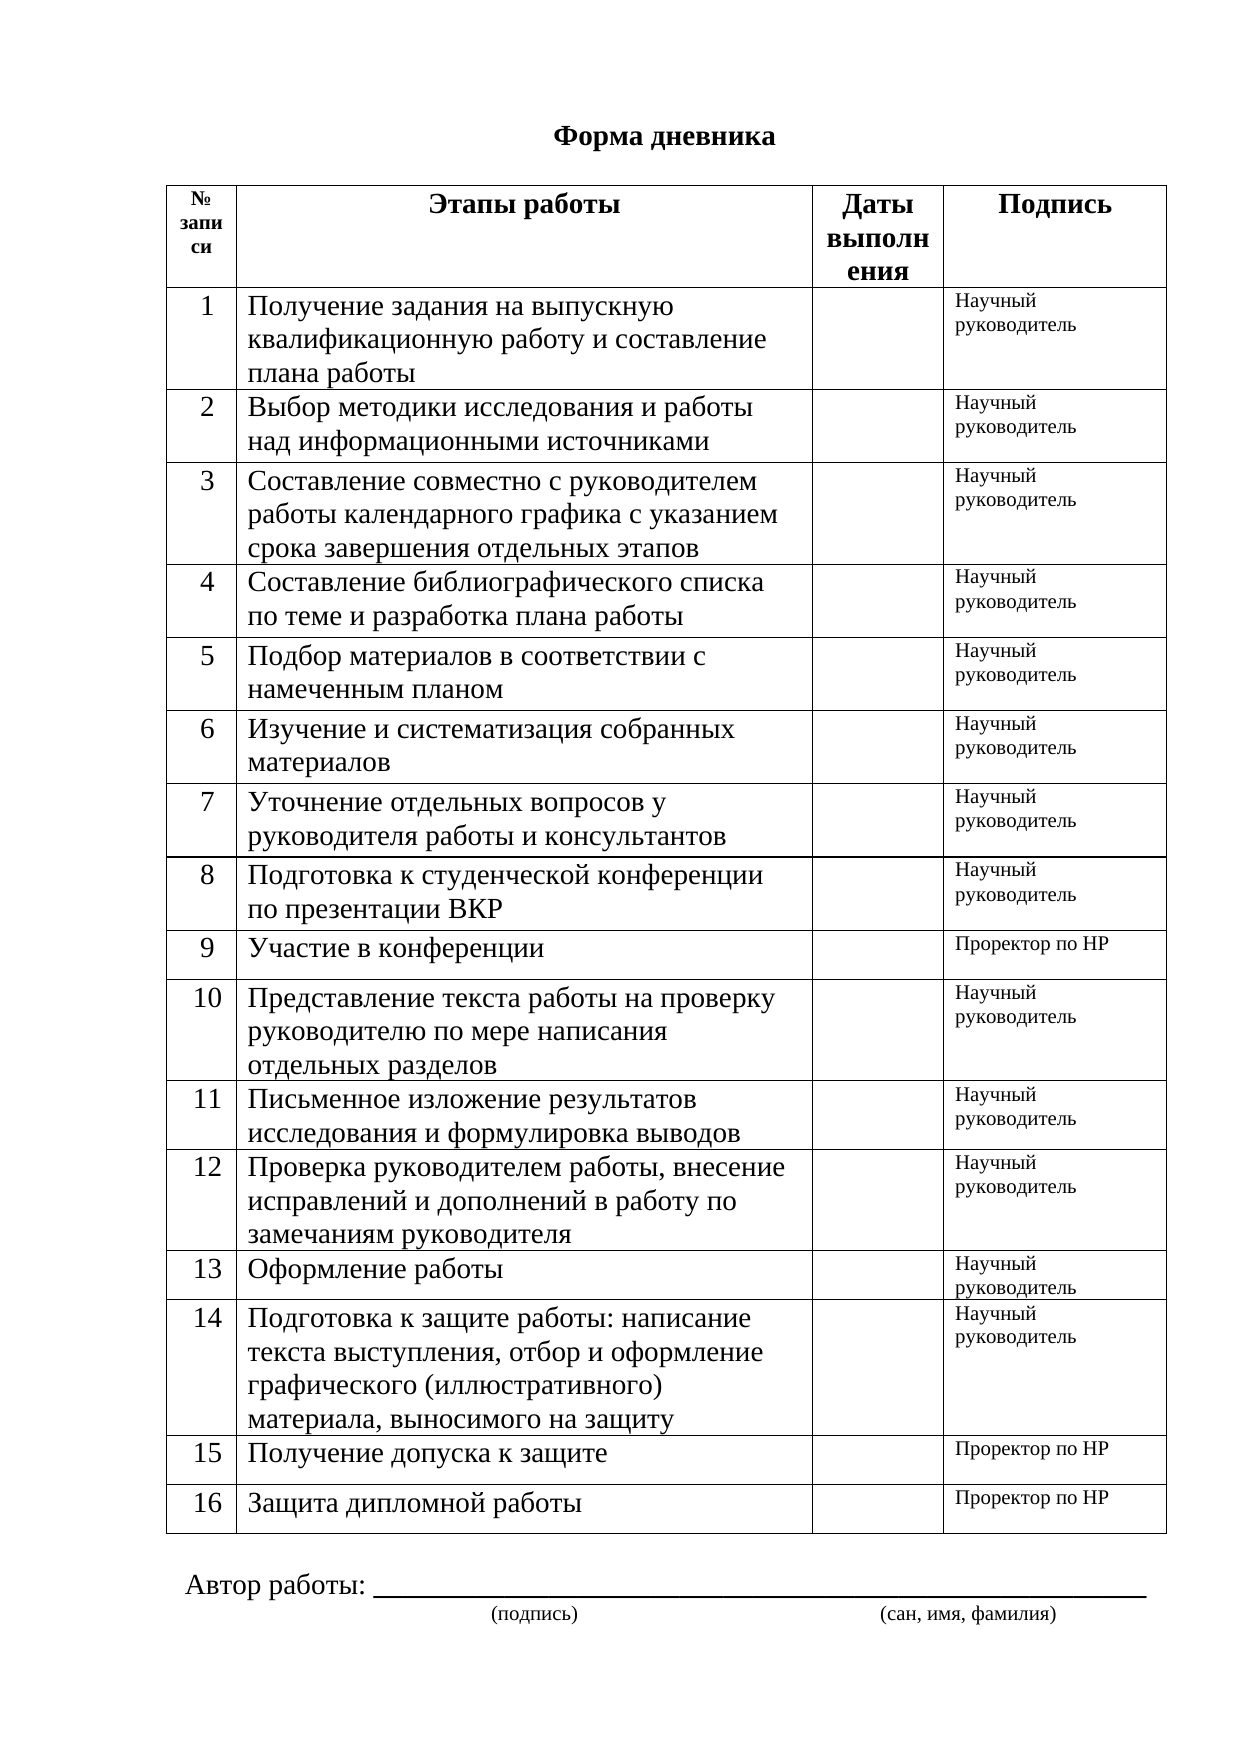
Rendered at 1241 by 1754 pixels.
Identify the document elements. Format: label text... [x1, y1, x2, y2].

text Форма дневника [177, 118, 1152, 152]
table_cell Защита дипломной работы [237, 1485, 812, 1533]
table_cell [167, 784, 236, 856]
table_cell Уточнение отдельных вопросов у руководителя работы и консультантов [237, 784, 812, 856]
table_cell Составление библиографического списка по теме и разработка плана работы [237, 565, 812, 637]
table_cell [813, 1485, 943, 1533]
table_cell Получение задания на выпускную квалификационную работу и составление плана работы [237, 288, 812, 388]
table_cell [813, 638, 943, 710]
table_cell [813, 390, 943, 462]
table_cell [813, 784, 943, 856]
table_cell [813, 1150, 943, 1250]
table_cell [167, 638, 236, 710]
table_cell Научный руководитель [944, 711, 1166, 783]
table_cell [167, 931, 236, 979]
table_cell [813, 931, 943, 979]
table_header № записи [167, 186, 236, 287]
table_cell [167, 1150, 236, 1250]
table_cell [167, 1485, 236, 1533]
table_cell [813, 1081, 943, 1148]
table_cell Подготовка к защите работы: написание текста выступления, отбор и оформление графического (иллюстративного) материала, выносимого на защиту [237, 1300, 812, 1434]
table_cell [813, 565, 943, 637]
table_cell Подготовка к студенческой конференции по презентации ВКР [237, 858, 812, 929]
table_header Этапы работы [237, 186, 812, 287]
table_cell [813, 980, 943, 1080]
table_cell [813, 711, 943, 783]
table_cell [813, 1436, 943, 1484]
table_cell [167, 288, 236, 388]
table_cell Проректор по НР [944, 1436, 1166, 1484]
table_cell Составление совместно с руководителем работы календарного графика с указанием срока завершения отдельных этапов [237, 463, 812, 563]
table_cell Проректор по НР [944, 1485, 1166, 1533]
table_cell [167, 390, 236, 462]
table_cell Научный руководитель [944, 638, 1166, 710]
table_cell Научный руководитель [944, 463, 1166, 563]
table_cell Получение допуска к защите [237, 1436, 812, 1484]
table_cell [167, 858, 236, 929]
table_cell Научный руководитель [944, 980, 1166, 1080]
table_cell Научный руководитель [944, 288, 1166, 388]
table_cell Проверка руководителем работы, внесение исправлений и дополнений в работу по замечаниям руководителя [237, 1150, 812, 1250]
table_header Подпись [944, 186, 1166, 287]
table_cell Научный руководитель [944, 784, 1166, 856]
table_cell Подбор материалов в соответствии с намеченным планом [237, 638, 812, 710]
table_cell [813, 1300, 943, 1434]
table_cell [167, 1081, 236, 1148]
table_cell Научный руководитель [944, 565, 1166, 637]
table_cell Оформление работы [237, 1251, 812, 1299]
table_cell [813, 463, 943, 563]
table_cell [167, 565, 236, 637]
table_cell Проректор по НР [944, 931, 1166, 979]
table_cell [167, 1300, 236, 1434]
table_cell [167, 711, 236, 783]
table_cell Научный руководитель [944, 858, 1166, 929]
table_cell Научный руководитель [944, 390, 1166, 462]
table_cell [167, 1436, 236, 1484]
table_cell Участие в конференции [237, 931, 812, 979]
table_header Даты выполнения [813, 186, 943, 287]
table_cell Представление текста работы на проверку руководителю по мере написания отдельных разделов [237, 980, 812, 1080]
table_cell Научный руководитель [944, 1081, 1166, 1148]
table_cell [167, 1251, 236, 1299]
table_cell [813, 288, 943, 388]
table_cell [167, 980, 236, 1080]
table_cell Изучение и систематизация собранных материалов [237, 711, 812, 783]
table_cell Научный руководитель [944, 1251, 1166, 1299]
text (подпись) (сан, имя, фамилия) [177, 1601, 1152, 1625]
table_cell Выбор методики исследования и работы над информационными источниками [237, 390, 812, 462]
table_cell [813, 858, 943, 929]
text Автор работы: _____________________________________________________ [177, 1567, 1152, 1601]
table_cell Научный руководитель [944, 1300, 1166, 1434]
table_cell [167, 463, 236, 563]
table_cell [813, 1251, 943, 1299]
table_cell Научный руководитель [944, 1150, 1166, 1250]
table_cell Письменное изложение результатов исследования и формулировка выводов [237, 1081, 812, 1148]
